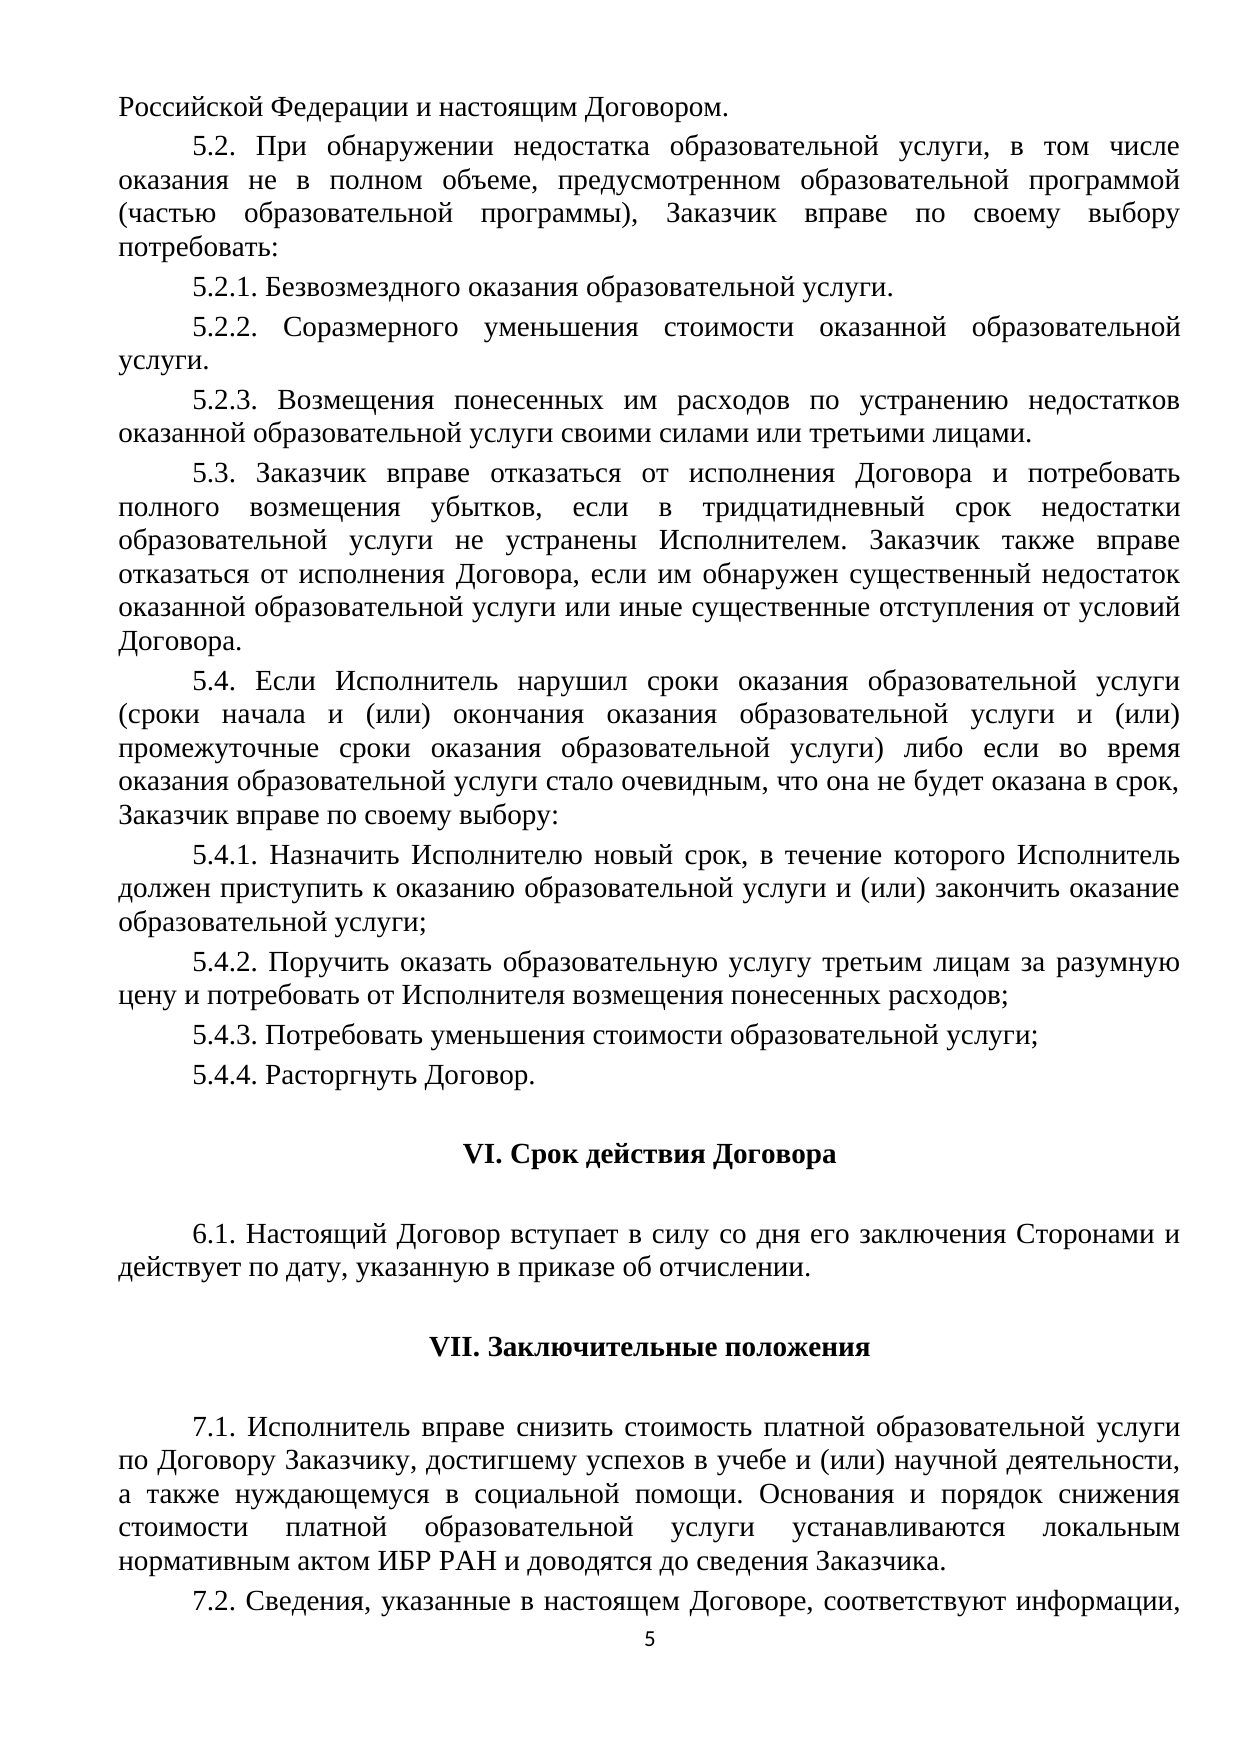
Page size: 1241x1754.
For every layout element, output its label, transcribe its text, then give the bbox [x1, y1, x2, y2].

text VII. Заключительные положения [118, 1329, 1181, 1363]
text 7.1. Исполнитель вправе снизить стоимость платной образовательной услуги по Договору Заказчику, достигшему успехов в учебе и (или) научной деятельности, а также нуждающемуся в социальной помощи. Основания и порядок снижения стоимости платной образовательной услуги устанавливаются локальным нормативным актом ИБР РАН и доводятся до сведения Заказчика. [118, 1409, 1181, 1576]
text 5.2.3. Возмещения понесенных им расходов по устранению недостатков оказанной образовательной услуги своими силами или третьими лицами. [118, 382, 1181, 449]
text 5.4.1. Назначить Исполнителю новый срок, в течение которого Исполнитель должен приступить к оказанию образовательной услуги и (или) закончить оказание образовательной услуги; [118, 837, 1181, 937]
text 5.4.3. Потребовать уменьшения стоимости образовательной услуги; [118, 1017, 1181, 1051]
text 5.4.2. Поручить оказать образовательную услугу третьим лицам за разумную цену и потребовать от Исполнителя возмещения понесенных расходов; [118, 944, 1181, 1011]
text 5.2. При обнаружении недостатка образовательной услуги, в том числе оказания не в полном объеме, предусмотренном образовательной программой (частью образовательной программы), Заказчик вправе по своему выбору потребовать: [118, 128, 1181, 263]
text VI. Срок действия Договора [118, 1136, 1181, 1170]
text 5.2.1. Безвозмездного оказания образовательной услуги. [118, 269, 1181, 302]
text 5.4. Если Исполнитель нарушил сроки оказания образовательной услуги (сроки начала и (или) окончания оказания образовательной услуги и (или) промежуточные сроки оказания образовательной услуги) либо если во время оказания образовательной услуги стало очевидным, что она не будет оказана в срок, Заказчик вправе по своему выбору: [118, 663, 1181, 831]
text 5.3. Заказчик вправе отказаться от исполнения Договора и потребовать полного возмещения убытков, если в тридцатидневный срок недостатки образовательной услуги не устранены Исполнителем. Заказчик также вправе отказаться от исполнения Договора, если им обнаружен существенный недостаток оказанной образовательной услуги или иные существенные отступления от условий Договора. [118, 455, 1181, 657]
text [118, 1583, 1181, 1616]
text 5.4.4. Расторгнуть Договор. [118, 1057, 1181, 1090]
text 5.2.2. Соразмерного уменьшения стоимости оказанной образовательной услуги. [118, 309, 1181, 376]
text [118, 89, 1181, 122]
text 6.1. Настоящий Договор вступает в силу со дня его заключения Сторонами и действует по дату, указанную в приказе об отчислении. [118, 1216, 1181, 1283]
